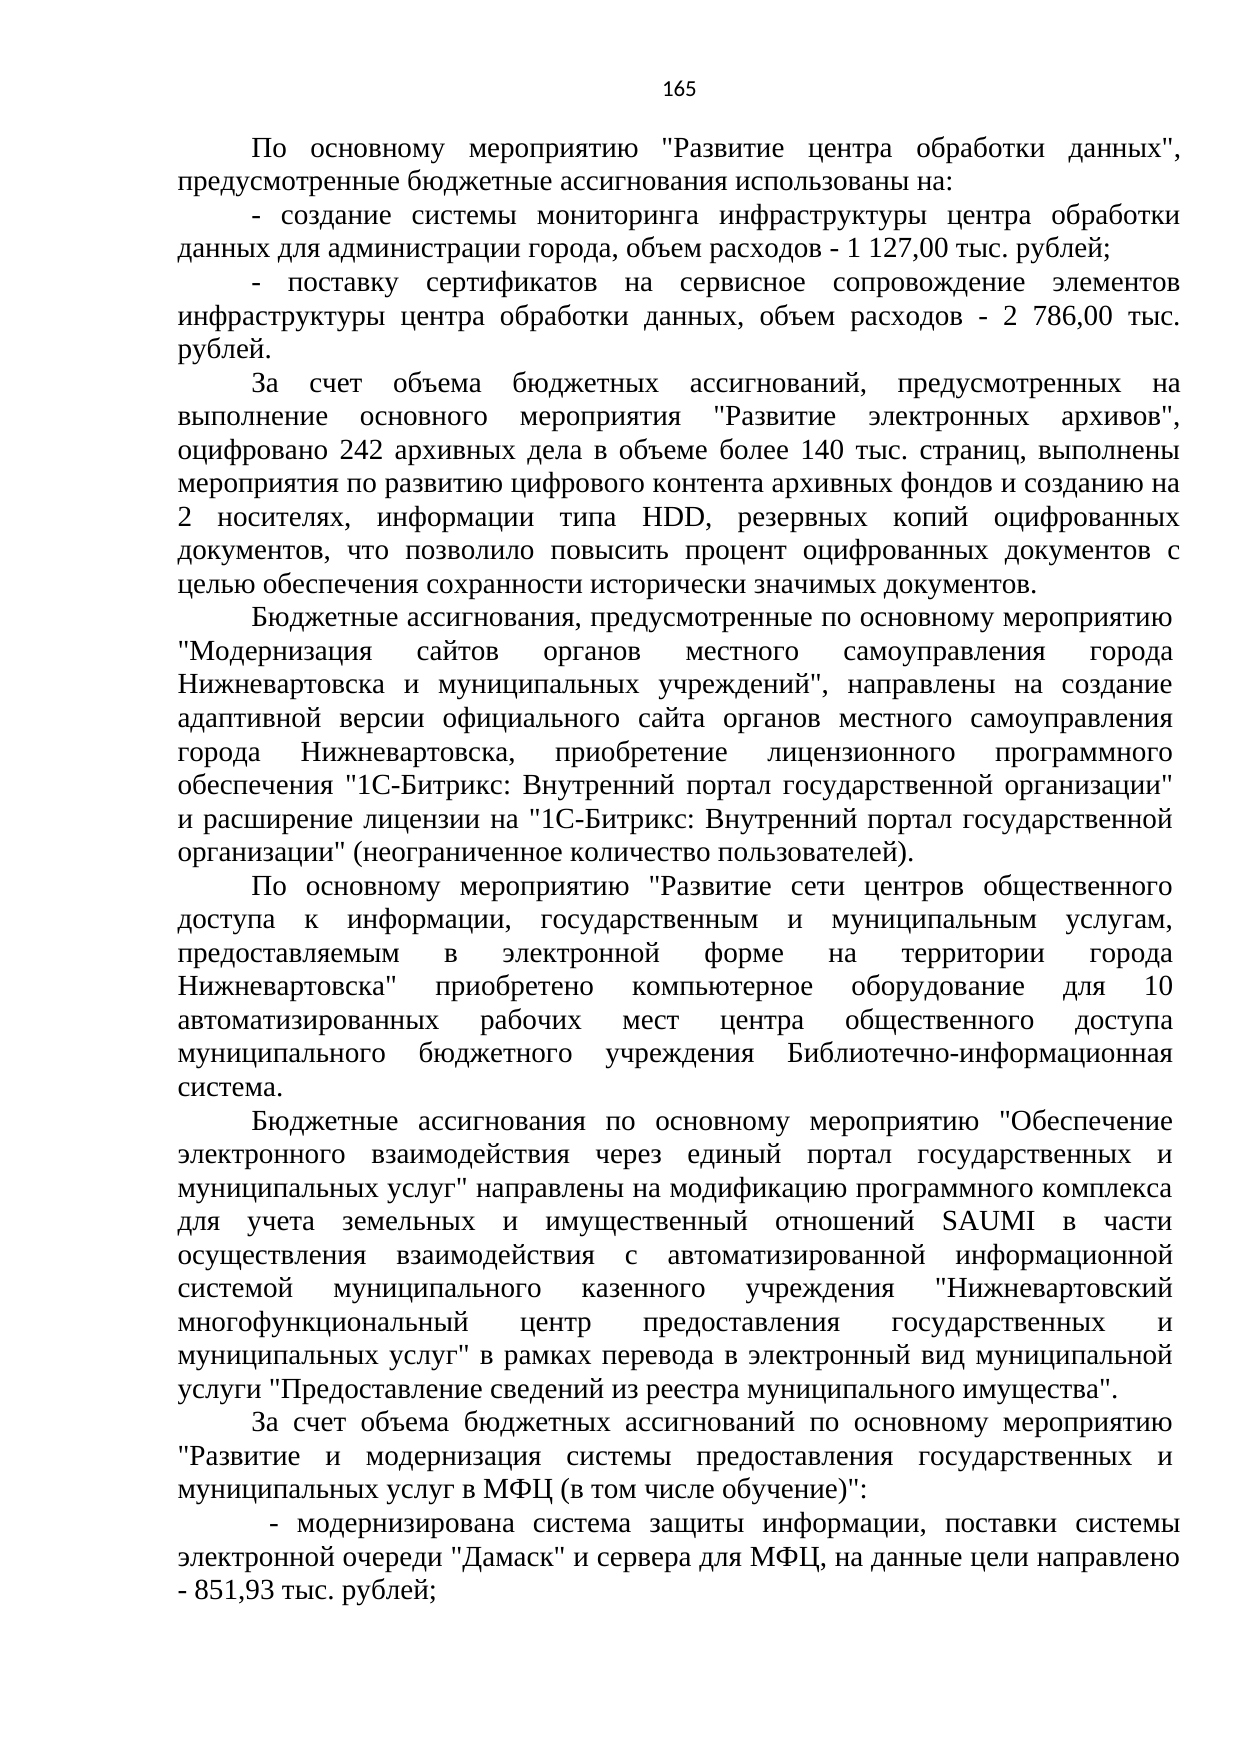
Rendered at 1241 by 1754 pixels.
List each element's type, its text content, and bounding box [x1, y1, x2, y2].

text За счет объема бюджетных ассигнований, предусмотренных на выполнение основного мероприятия "Развитие электронных архивов", оцифровано 242 архивных дела в объеме более 140 тыс. страниц, выполнены мероприятия по развитию цифрового контента архивных фондов и созданию на 2 носителях, информации типа HDD, резервных копий оцифрованных документов, что позволило повысить процент оцифрованных документов с целью обеспечения сохранности исторически значимых документов. [177, 365, 1181, 599]
text - поставку сертификатов на сервисное сопровождение элементов инфраструктуры центра обработки данных, объем расходов - 2 786,00 тыс. рублей. [177, 264, 1181, 365]
text Бюджетные ассигнования, предусмотренные по основному мероприятию "Модернизация сайтов органов местного самоуправления города Нижневартовска и муниципальных учреждений", направлены на создание адаптивной версии официального сайта органов местного самоуправления города Нижневартовска, приобретение лицензионного программного обеспечения "1С-Битрикс: Внутренний портал государственной организации" и расширение лицензии на "1С-Битрикс: Внутренний портал государственной организации" (неограниченное количество пользователей). [177, 599, 1174, 868]
text - создание системы мониторинга инфраструктуры центра обработки данных для администрации города, объем расходов - 1 127,00 тыс. рублей; [177, 197, 1181, 264]
text - модернизирована система защиты информации, поставки системы электронной очереди "Дамаск" и сервера для МФЦ, на данные цели направлено - 851,93 тыс. рублей; [177, 1505, 1181, 1606]
text Бюджетные ассигнования по основному мероприятию "Обеспечение электронного взаимодействия через единый портал государственных и муниципальных услуг" направлены на модификацию программного комплекса для учета земельных и имущественный отношений SAUMI в части осуществления взаимодействия с автоматизированной информационной системой муниципального казенного учреждения "Нижневартовский многофункциональный центр предоставления государственных и муниципальных услуг" в рамках перевода в электронный вид муниципальной услуги "Предоставление сведений из реестра муниципального имущества". [177, 1103, 1174, 1404]
text По основному мероприятию "Развитие центра обработки данных", предусмотренные бюджетные ассигнования использованы на: [177, 130, 1181, 197]
text За счет объема бюджетных ассигнований по основному мероприятию "Развитие и модернизация системы предоставления государственных и муниципальных услуг в МФЦ (в том числе обучение)": [177, 1404, 1174, 1505]
text По основному мероприятию "Развитие сети центров общественного доступа к информации, государственным и муниципальным услугам, предоставляемым в электронной форме на территории города Нижневартовска" приобретено компьютерное оборудование для 10 автоматизированных рабочих мест центра общественного доступа муниципального бюджетного учреждения Библиотечно-информационная система. [177, 868, 1174, 1103]
